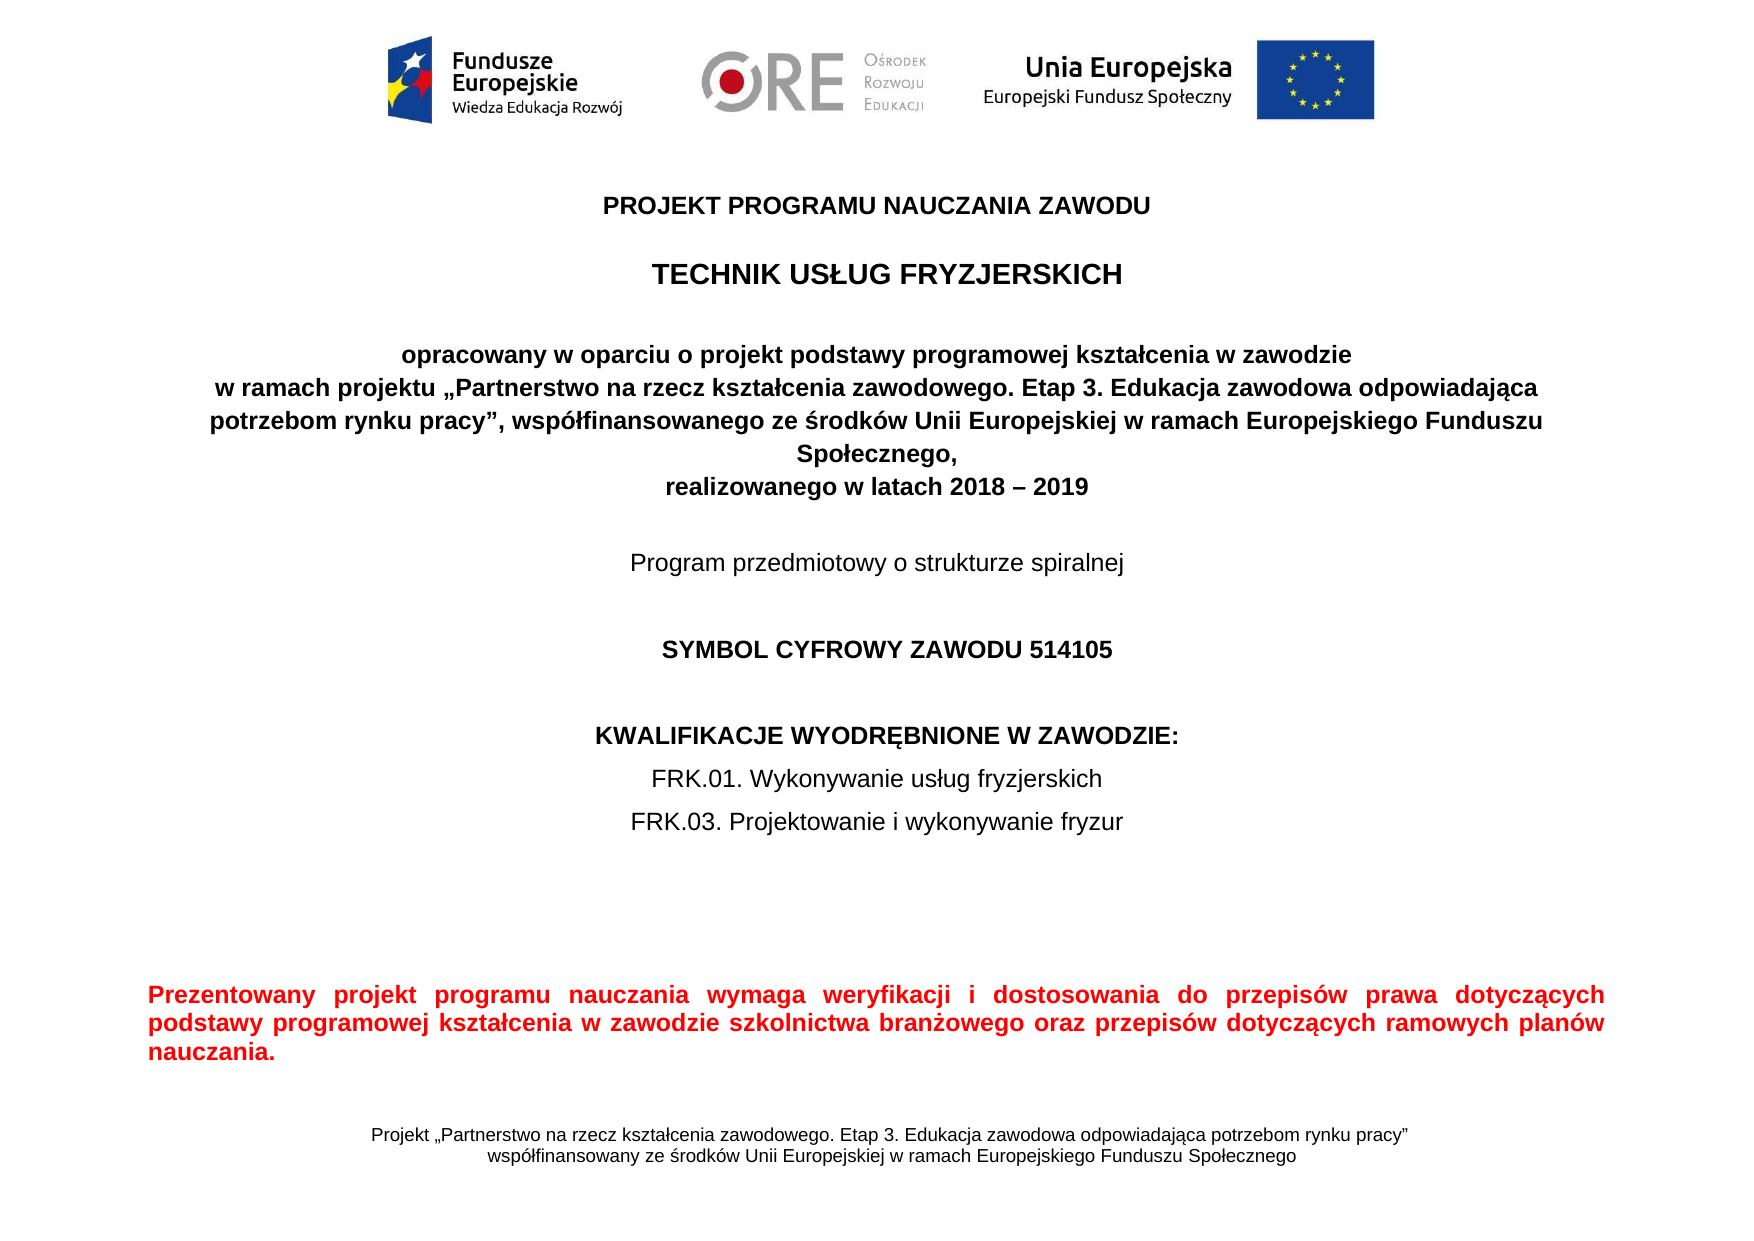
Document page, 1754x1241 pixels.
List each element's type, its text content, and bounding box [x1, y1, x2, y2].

picture [366, 15, 1401, 145]
text Program przedmiotowy o strukturze spiralnej [148, 548, 1606, 577]
text Prezentowany projekt programu nauczania wymaga weryfikacji i dostosowania do przepisów prawa dotyczących podstawy programowej kształcenia w zawodzie szkolnictwa branżowego oraz przepisów dotyczących ramowych planów nauczania. [148, 979, 1606, 1066]
text PROJEKT PROGRAMU NAUCZANIA ZAWODU [148, 191, 1606, 219]
text TECHNIK USŁUG FRYZJERSKICH [148, 257, 1606, 290]
text FRK.01. Wykonywanie usług fryzjerskich [148, 764, 1606, 793]
text opracowany w oparciu o projekt podstawy programowej kształcenia w zawodzie [148, 340, 1606, 369]
text w ramach projektu „Partnerstwo na rzecz kształcenia zawodowego. Etap 3. Edukacja zawodowa odpowiadająca potrzebom rynku pracy”, współfinansowanego ze środków Unii Europejskiej w ramach Europejskiego Funduszu Społecznego, [148, 373, 1606, 468]
text FRK.03. Projektowanie i wykonywanie fryzur [148, 807, 1606, 836]
text KWALIFIKACJE WYODRĘBNIONE W ZAWODZIE: [148, 721, 1606, 749]
text SYMBOL CYFROWY ZAWODU 514105 [148, 634, 1606, 663]
text realizowanego w latach 2018 – 2019 [148, 472, 1606, 501]
